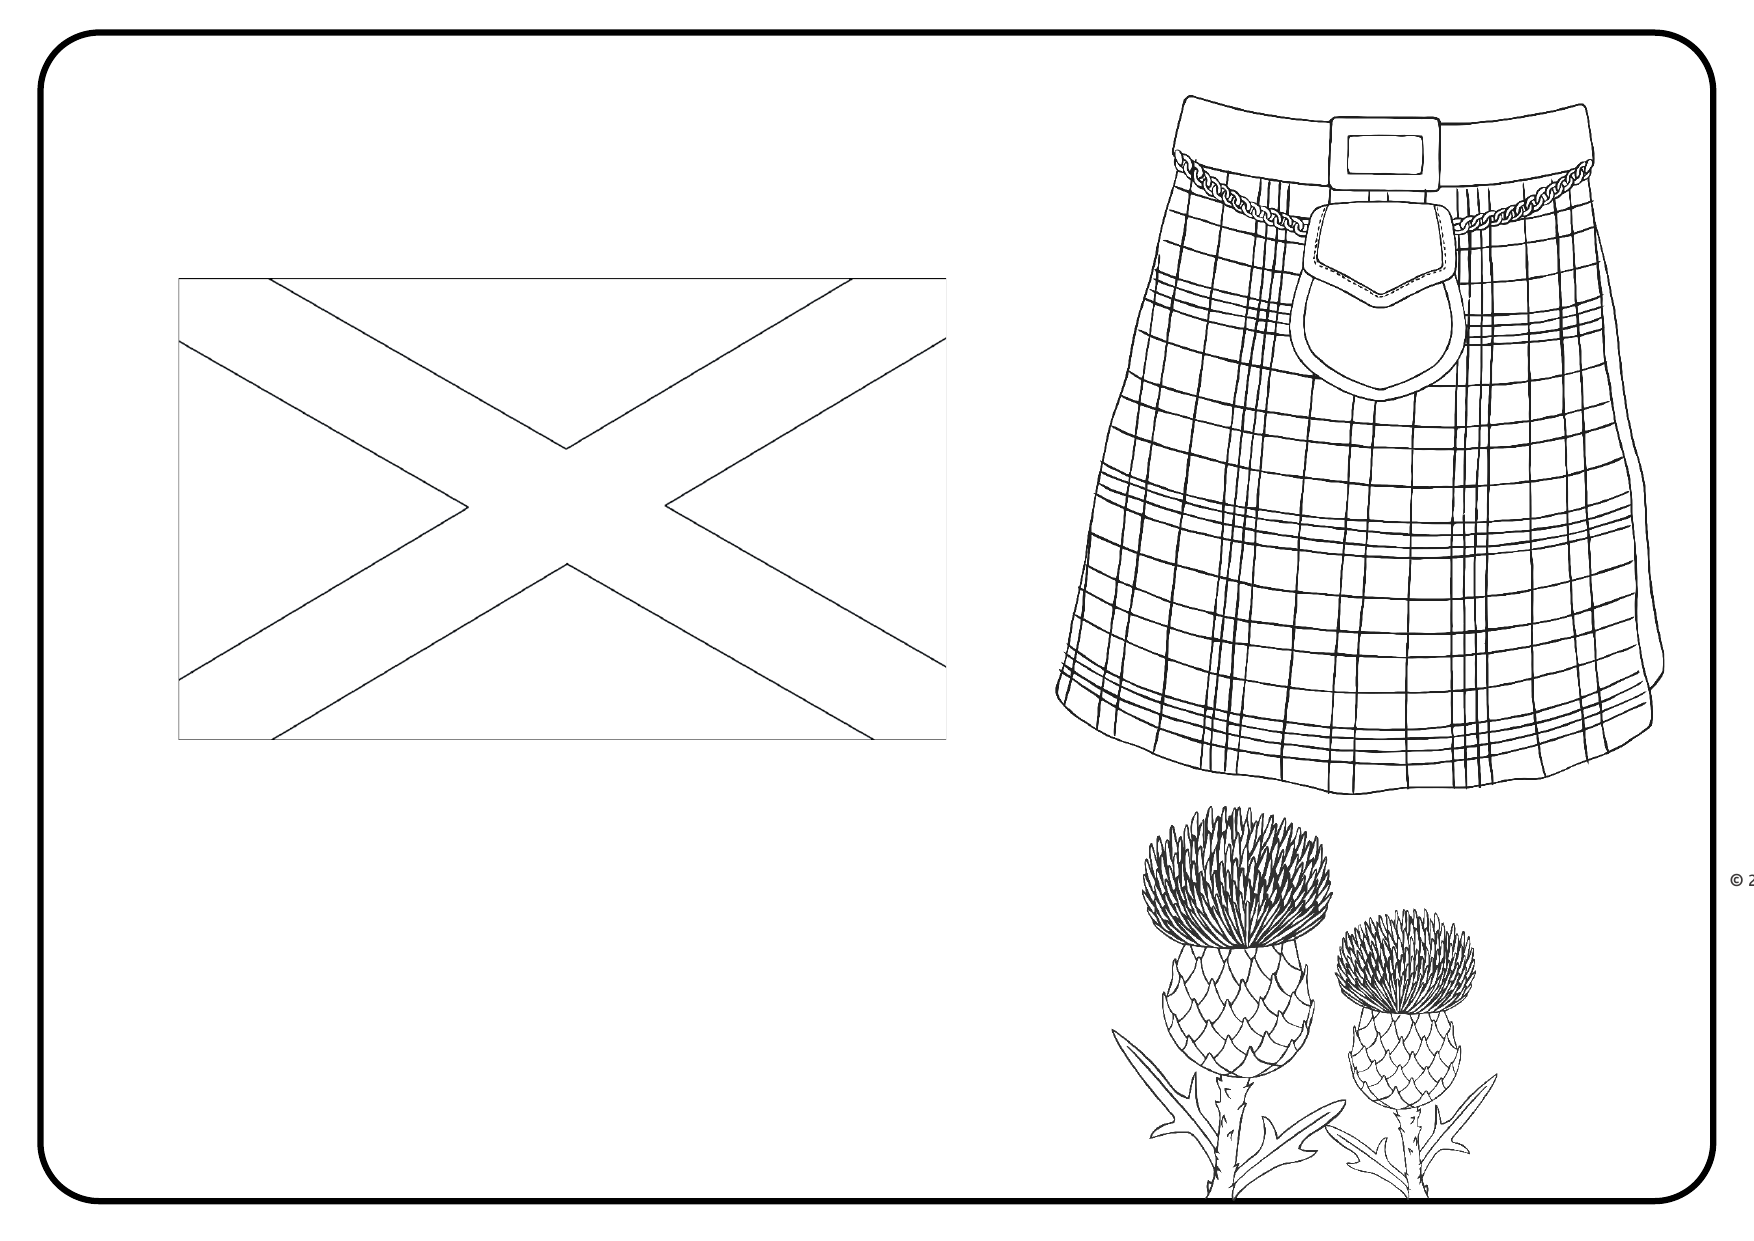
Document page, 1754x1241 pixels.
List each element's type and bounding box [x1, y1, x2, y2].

picture [178, 278, 947, 740]
picture [1055, 95, 1665, 795]
picture [1111, 806, 1498, 1201]
